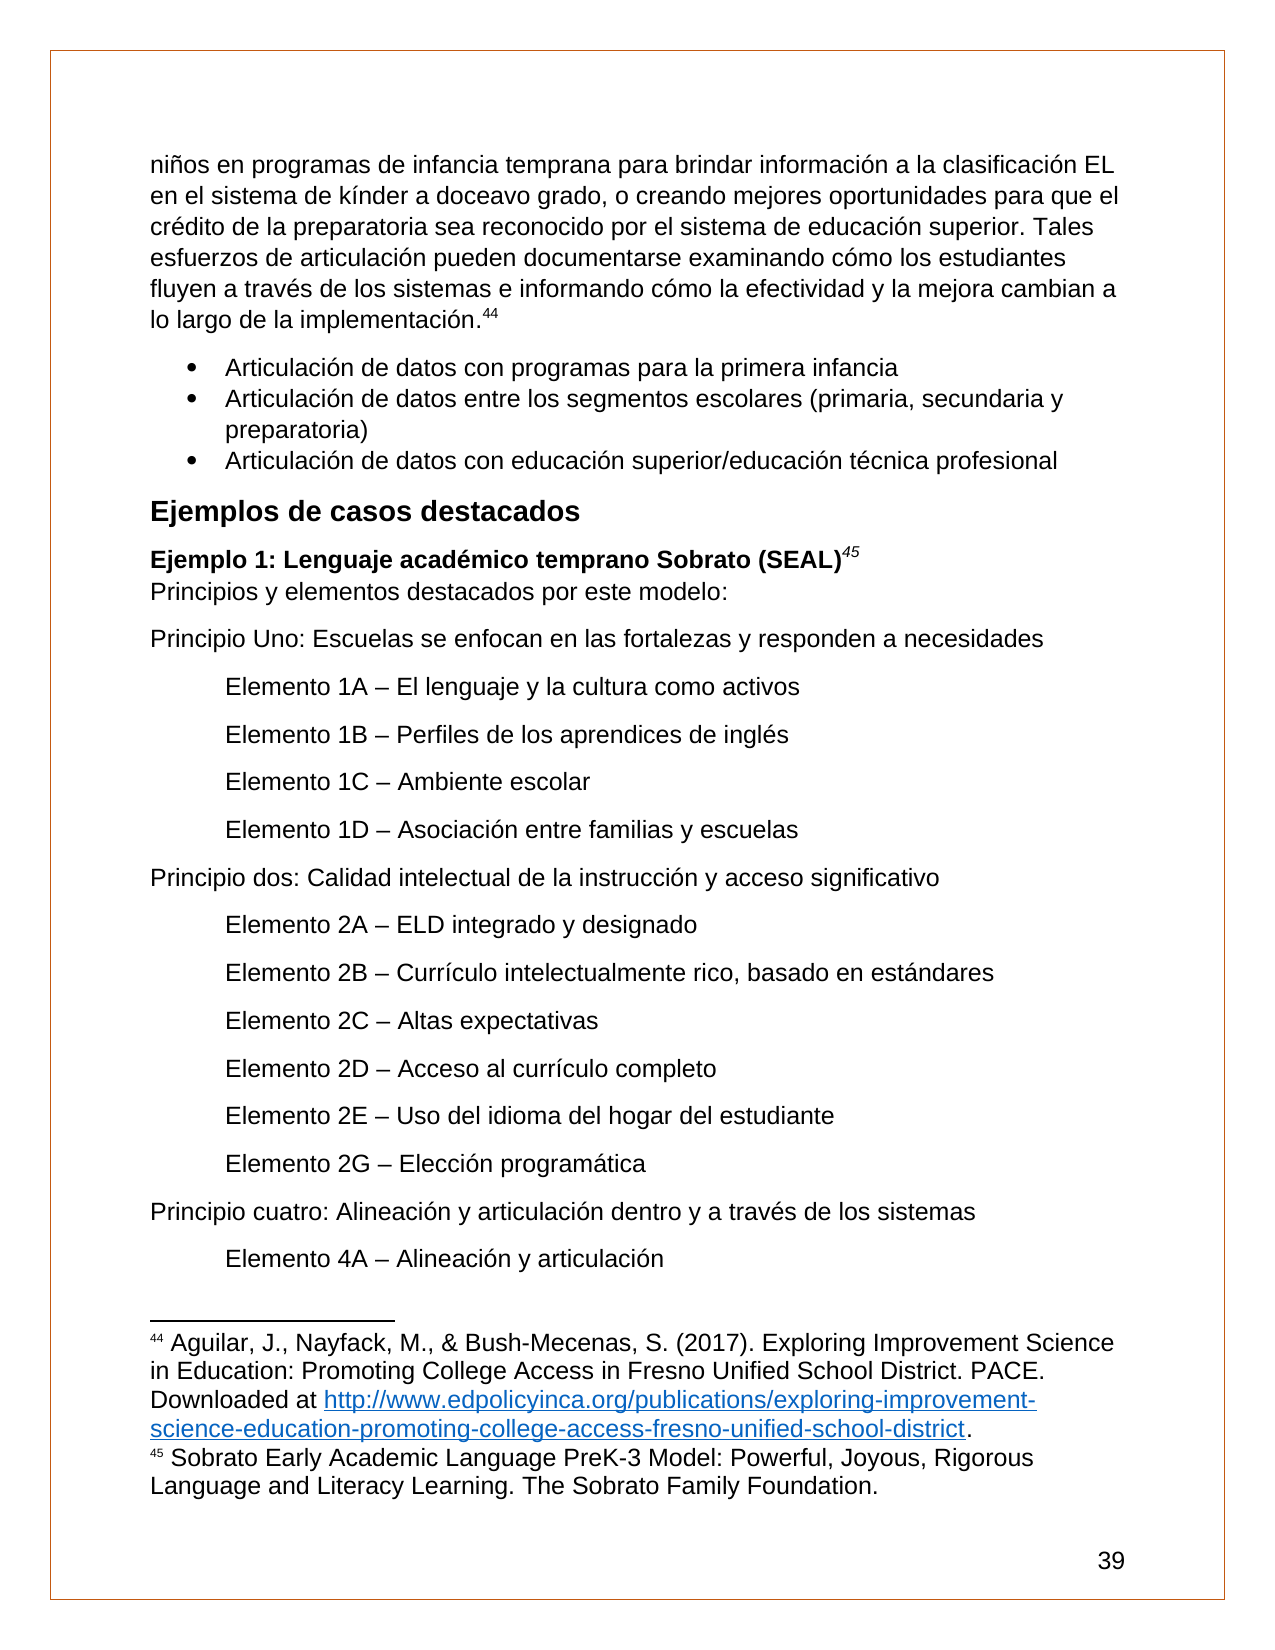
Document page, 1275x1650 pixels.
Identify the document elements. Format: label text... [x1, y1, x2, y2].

subtitle Ejemplo 1: Lenguaje académico temprano Sobrato (SEAL) [150, 543, 1125, 574]
list Articulación de datos entre los segmentos escolares (primaria, secundaria y preparatoria) [187, 384, 1125, 444]
text Elemento 2E – Uso del idioma del hogar del estudiante [150, 1101, 1125, 1130]
text Elemento 4A – Alineación y articulación [150, 1244, 1125, 1273]
text Elemento 1D – Asociación entre familias y escuelas [150, 815, 1125, 844]
text Elemento 2G – Elección programática [150, 1149, 1125, 1178]
text Elemento 2C – Altas expectativas [150, 1006, 1125, 1034]
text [150, 150, 1125, 334]
text Elemento 2A – ELD integrado y designado [150, 910, 1125, 939]
text Elemento 1A – El lenguaje y la cultura como activos [150, 672, 1125, 701]
text Principio dos: Calidad intelectual de la instrucción y acceso significativo [150, 863, 1125, 891]
text Principios y elementos destacados por este modelo: [150, 576, 1125, 605]
text Principio cuatro: Alineación y articulación dentro y a través de los sistemas [150, 1197, 1125, 1225]
list Articulación de datos con educación superior/educación técnica profesional [187, 446, 1125, 475]
subtitle Ejemplos de casos destacados [150, 494, 1125, 528]
text Elemento 1C – Ambiente escolar [150, 767, 1125, 796]
text Elemento 1B – Perfiles de los aprendices de inglés [150, 719, 1125, 748]
list Articulación de datos con programas para la primera infancia [187, 353, 1125, 382]
text Elemento 2B – Currículo intelectualmente rico, basado en estándares [150, 958, 1125, 987]
text Elemento 2D – Acceso al currículo completo [150, 1053, 1125, 1082]
text Principio Uno: Escuelas se enfocan en las fortalezas y responden a necesidades [150, 624, 1125, 653]
